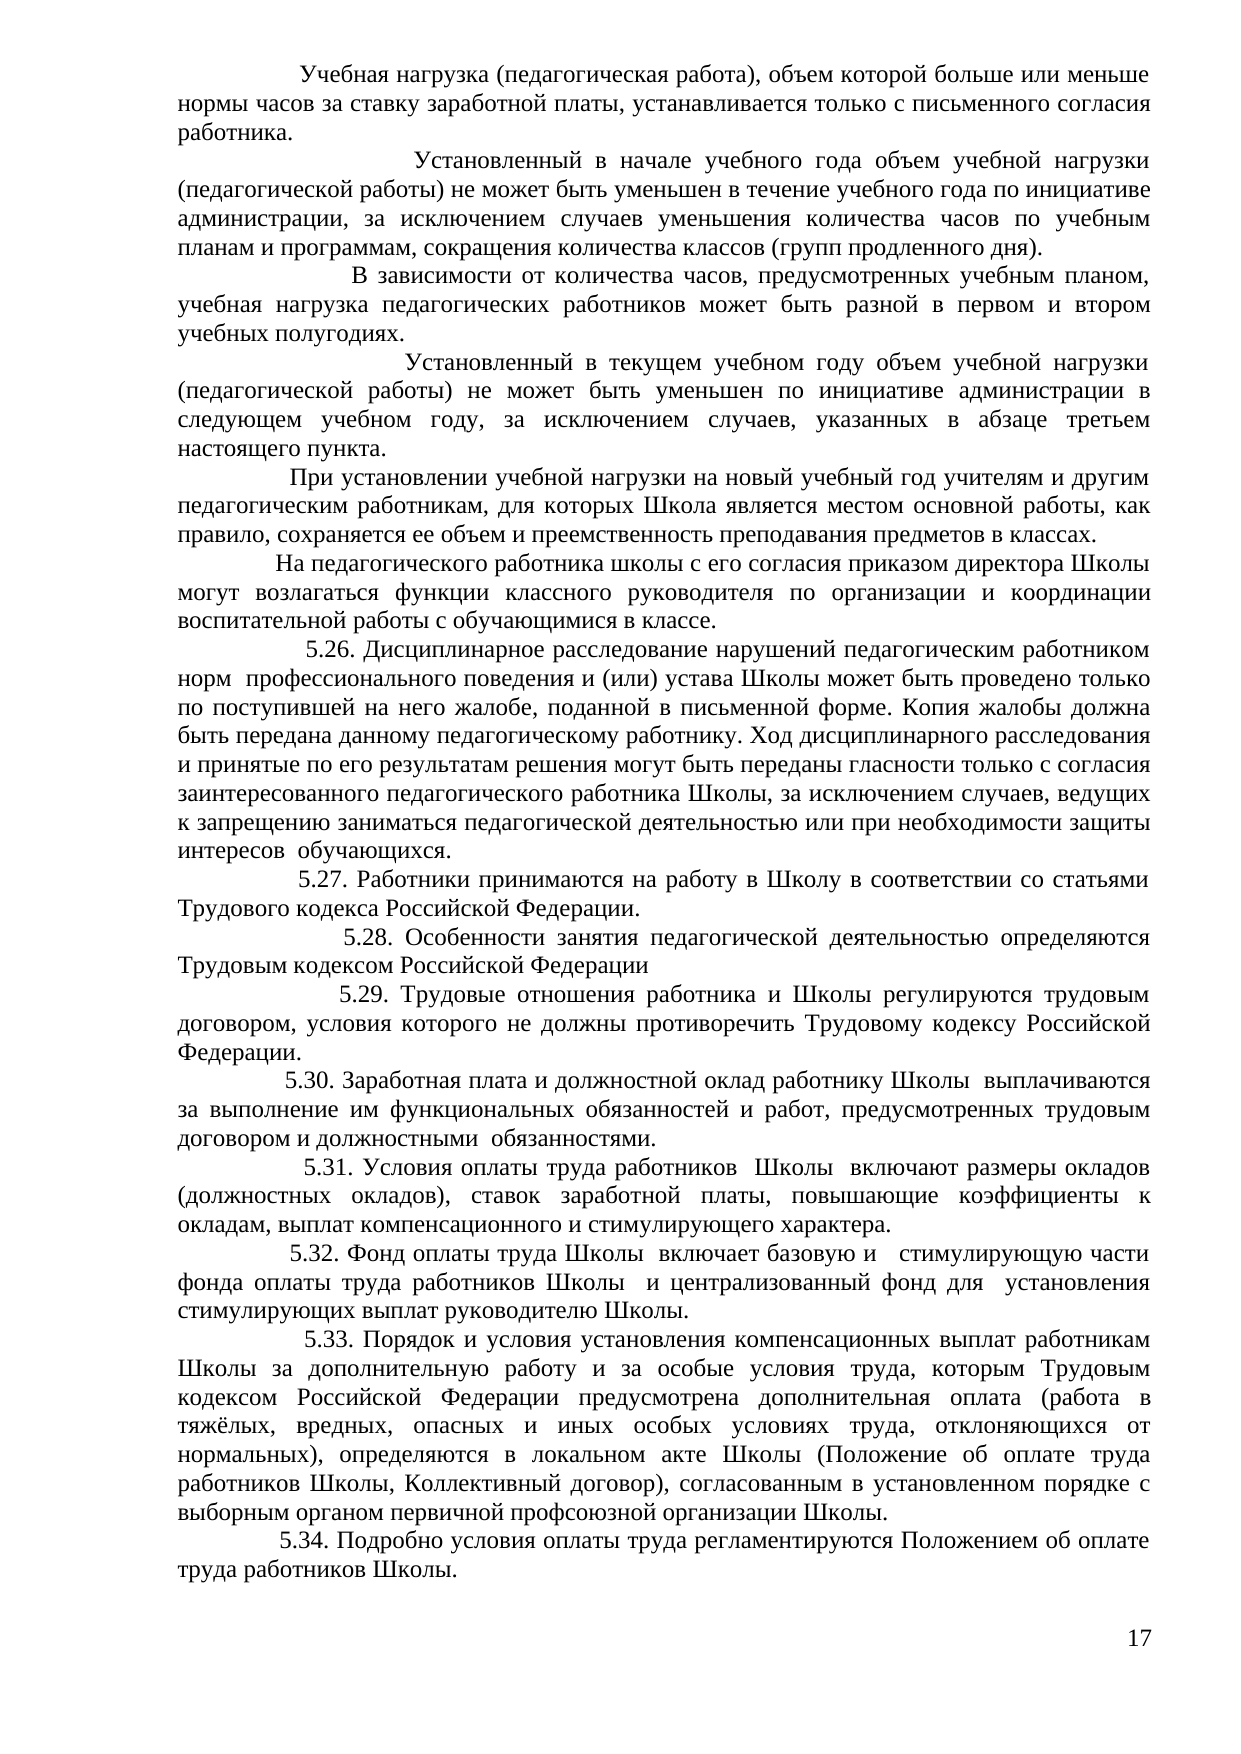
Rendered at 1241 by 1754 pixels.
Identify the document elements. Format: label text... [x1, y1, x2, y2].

text Установленный в текущем учебном году объем учебной нагрузки (педагогической работы) не может быть уменьшен по инициативе администрации в следующем учебном году, за исключением случаев, указанных в абзаце третьем настоящего пункта. [177, 347, 1152, 462]
text 5.32. Фонд оплаты труда Школы включает базовую и стимулирующую части фонда оплаты труда работников Школы и централизованный фонд для установления стимулирующих выплат руководителю Школы. [177, 1238, 1152, 1324]
text 5.33. Порядок и условия установления компенсационных выплат работникам Школы за дополнительную работу и за особые условия труда, которым Трудовым кодексом Российской Федерации предусмотрена дополнительная оплата (работа в тяжёлых, вредных, опасных и иных особых условиях труда, отклоняющихся от нормальных), определяются в локальном акте Школы (Положение об оплате труда работников Школы, Коллективный договор), согласованным в установленном порядке с выборным органом первичной профсоюзной организации Школы. [177, 1324, 1152, 1525]
text 5.29. Трудовые отношения работника и Школы регулируются трудовым договором, условия которого не должны противоречить Трудовому кодексу Российской Федерации. [177, 979, 1152, 1065]
text 5.34. Подробно условия оплаты труда регламентируются Положением об оплате труда работников Школы. [177, 1525, 1152, 1583]
text 5.26. Дисциплинарное расследование нарушений педагогическим работником норм профессионального поведения и (или) устава Школы может быть проведено только по поступившей на него жалобе, поданной в письменной форме. Копия жалобы должна быть передана данному педагогическому работнику. Ход дисциплинарного расследования и принятые по его результатам решения могут быть переданы гласности только с согласия заинтересованного педагогического работника Школы, за исключением случаев, ведущих к запрещению заниматься педагогической деятельностью или при необходимости защиты интересов обучающихся. [177, 634, 1152, 864]
text 5.31. Условия оплаты труда работников Школы включают размеры окладов (должностных окладов), ставок заработной платы, повышающие коэффициенты к окладам, выплат компенсационного и стимулирующего характера. [177, 1152, 1152, 1238]
text В зависимости от количества часов, предусмотренных учебным планом, учебная нагрузка педагогических работников может быть разной в первом и втором учебных полугодиях. [177, 260, 1152, 347]
text Установленный в начале учебного года объем учебной нагрузки (педагогической работы) не может быть уменьшен в течение учебного года по инициативе администрации, за исключением случаев уменьшения количества часов по учебным планам и программам, сокращения количества классов (групп продленного дня). [177, 145, 1152, 260]
text Учебная нагрузка (педагогическая работа), объем которой больше или меньше нормы часов за ставку заработной платы, устанавливается только с письменного согласия работника. [177, 59, 1152, 145]
text 5.27. Работники принимаются на работу в Школу в соответствии со статьями Трудового кодекса Российской Федерации. [177, 864, 1152, 922]
text При установлении учебной нагрузки на новый учебный год учителям и другим педагогическим работникам, для которых Школа является местом основной работы, как правило, сохраняется ее объем и преемственность преподавания предметов в классах. [177, 462, 1152, 548]
text 5.30. Заработная плата и должностной оклад работнику Школы выплачиваются за выполнение им функциональных обязанностей и работ, предусмотренных трудовым договором и должностными обязанностями. [177, 1065, 1152, 1152]
text На педагогического работника школы с его согласия приказом директора Школы могут возлагаться функции классного руководителя по организации и координации воспитательной работы с обучающимися в классе. [177, 548, 1152, 634]
text 5.28. Особенности занятия педагогической деятельностью определяются Трудовым кодексом Российской Федерации [177, 922, 1152, 979]
